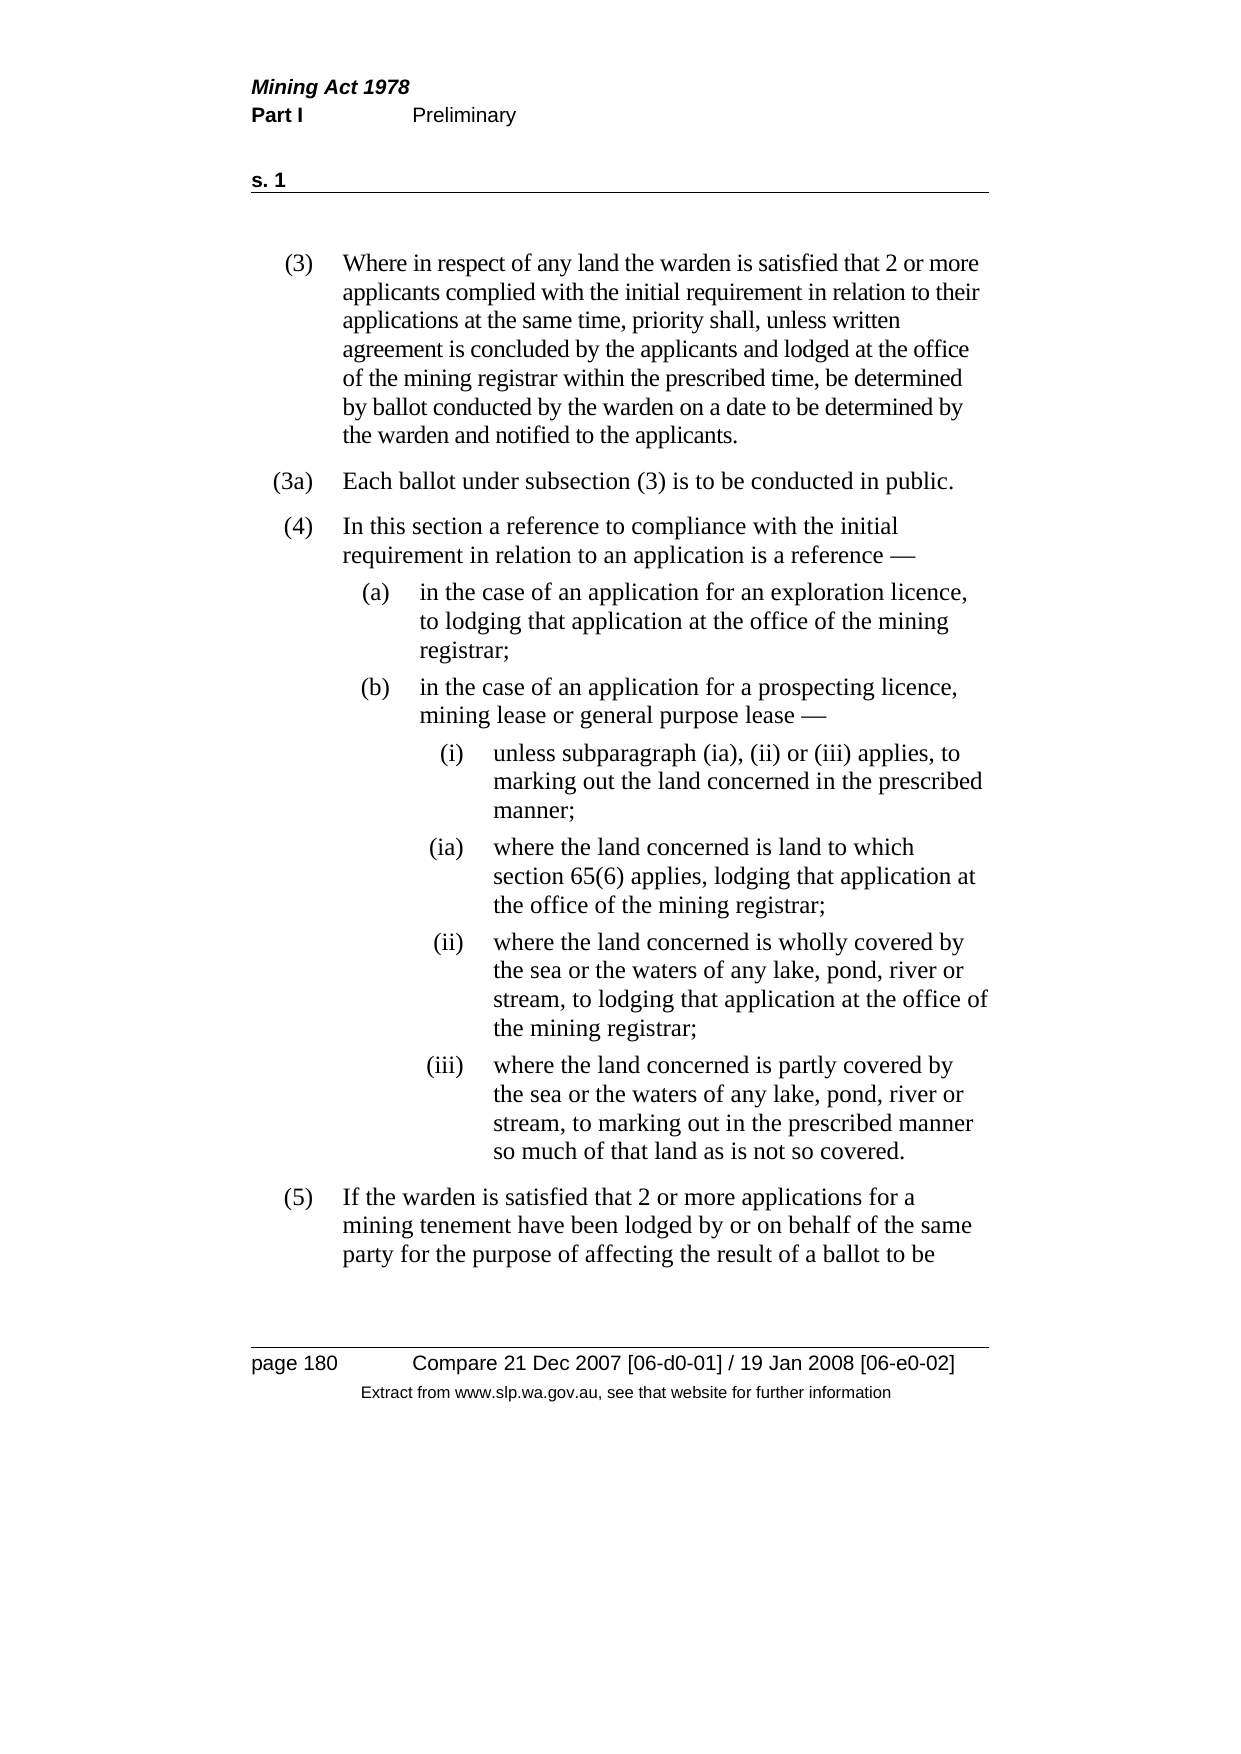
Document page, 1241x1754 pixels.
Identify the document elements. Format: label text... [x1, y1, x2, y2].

text (ii) where the land concerned is wholly covered by the sea or the waters of any lake, pond, river or stream, to lodging that application at the office of the mining registrar; [251, 927, 989, 1042]
text (b) in the case of an application for a prospecting licence, mining lease or general purpose lease — [251, 672, 989, 729]
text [251, 1182, 989, 1268]
text (4) In this section a reference to compliance with the initial requirement in relation to an application is a reference — [251, 511, 989, 569]
text (iii) where the land concerned is partly covered by the sea or the waters of any lake, pond, river or stream, to marking out in the prescribed manner so much of that land as is not so covered. [251, 1050, 989, 1165]
text (a) in the case of an application for an exploration licence, to lodging that application at the office of the mining registrar; [251, 577, 989, 663]
text (ia) where the land concerned is land to which section 65(6) applies, lodging that application at the office of the mining registrar; [251, 832, 989, 918]
text (i) unless subparagraph (ia), (ii) or (iii) applies, to marking out the land concerned in the prescribed manner; [251, 738, 989, 824]
text (3a) Each ballot under subsection (3) is to be conducted in public. [251, 466, 989, 495]
text (3) Where in respect of any land the warden is satisfied that 2 or more applicants complied with the initial requirement in relation to their applications at the same time, priority shall, unless written agreement is concluded by the applicants and lodged at the office of the mining registrar within the prescribed time, be determined by ballot conducted by the warden on a date to be determined by the warden and notified to the applicants. [251, 248, 989, 449]
